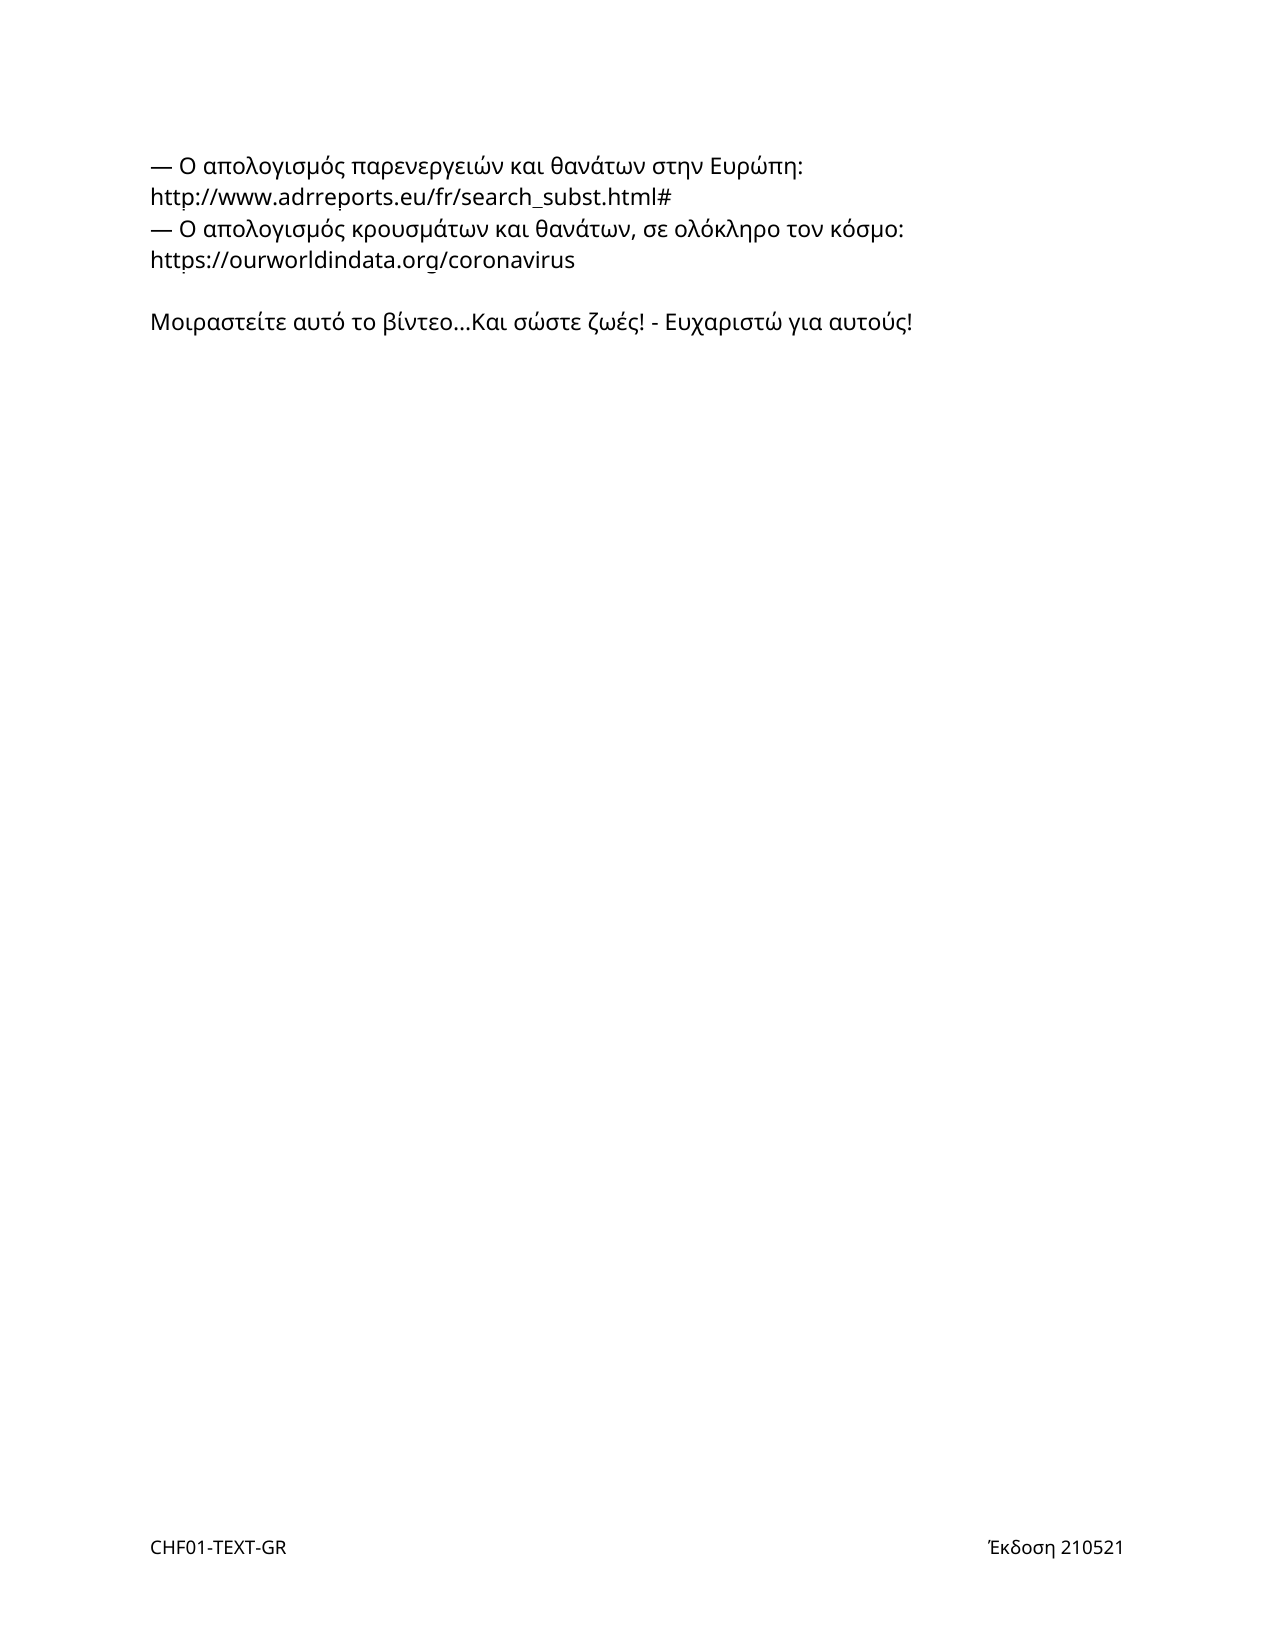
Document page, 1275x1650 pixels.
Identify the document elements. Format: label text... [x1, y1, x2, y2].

text — Ο απολογισμός κρουσμάτων και θανάτων, σε ολόκληρο τον κόσμο: https://ourworldindata.org/coronavirus [150, 212, 1125, 275]
text Μοιραστείτε αυτό το βίντεο…Και σώστε ζωές! - Ευχαριστώ για αυτούς! [150, 306, 1125, 337]
text — Ο απολογισμός παρενεργειών και θανάτων στην Ευρώπη: http://www.adrreports.eu/fr/search_subst.html# [150, 150, 1125, 212]
